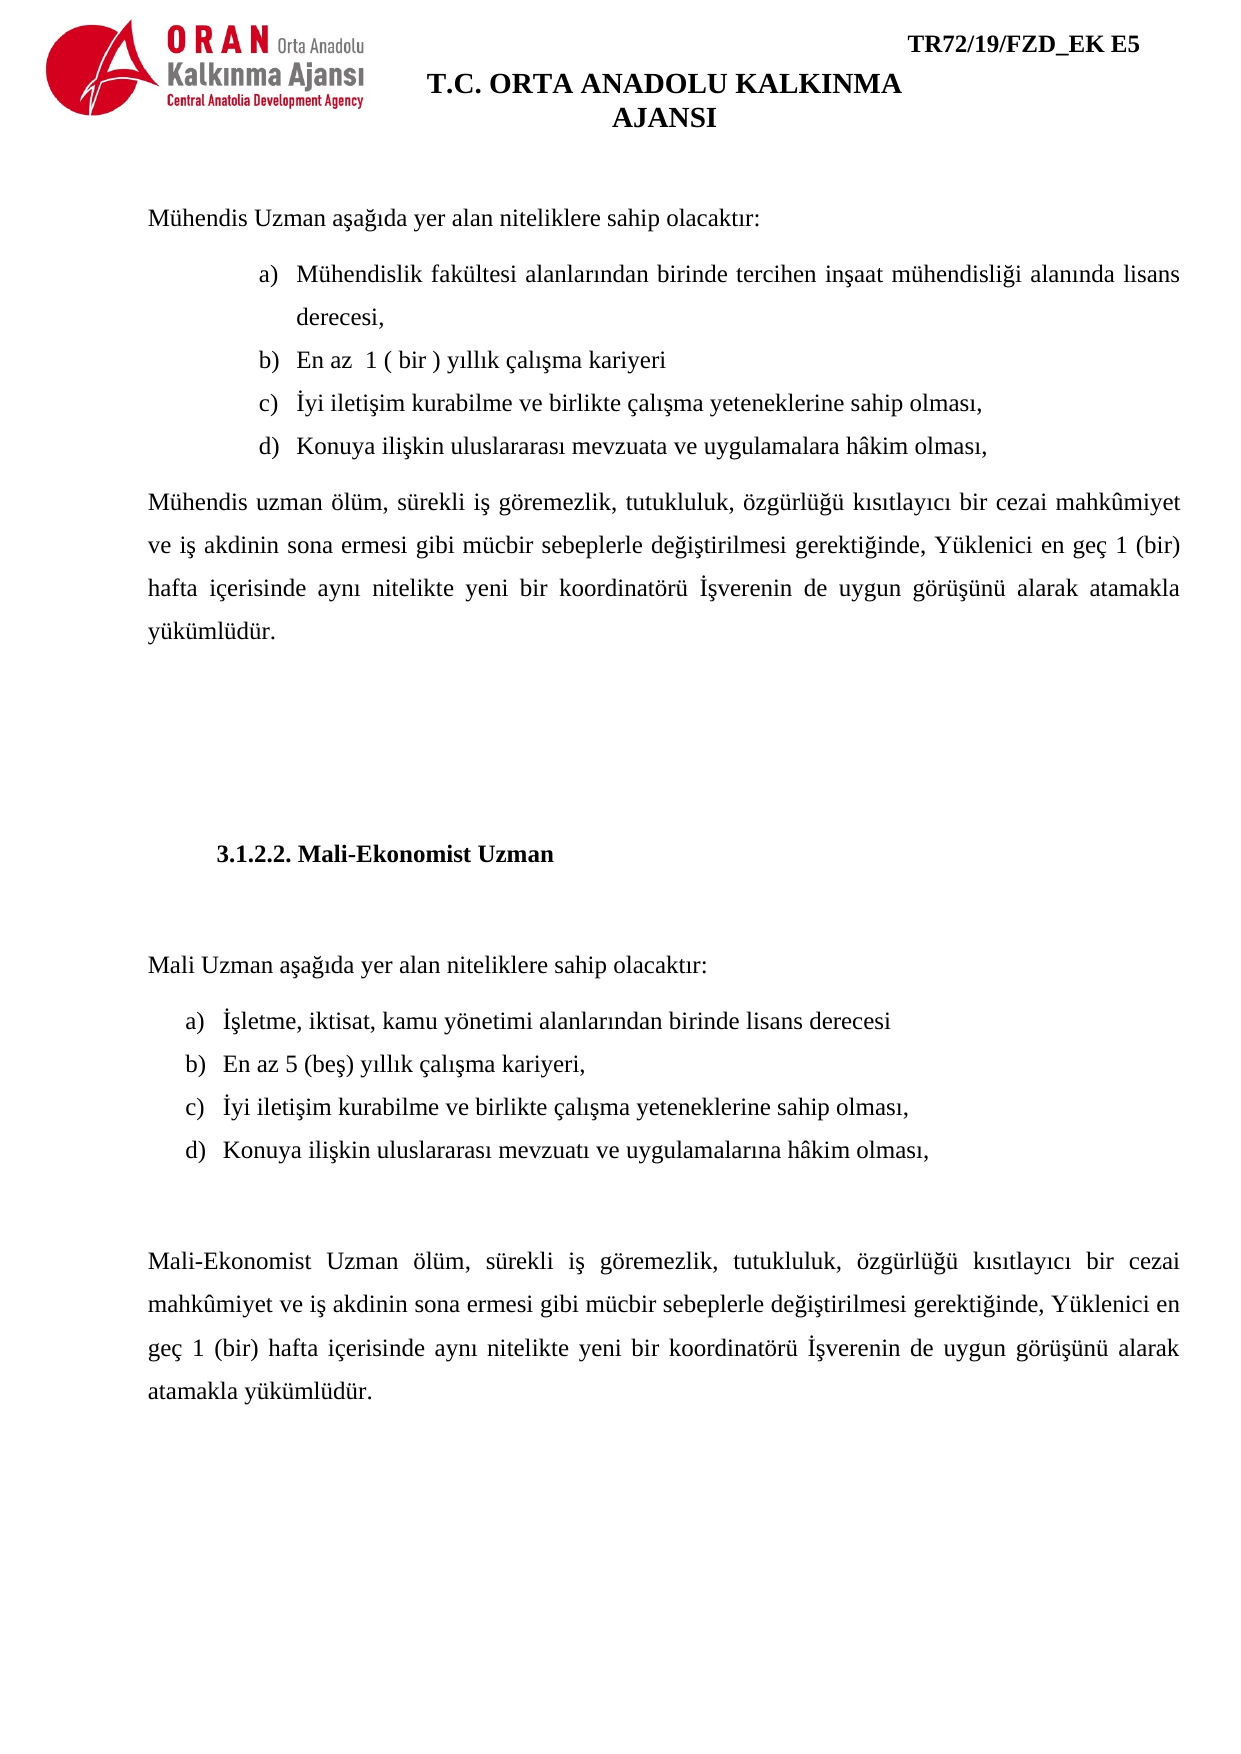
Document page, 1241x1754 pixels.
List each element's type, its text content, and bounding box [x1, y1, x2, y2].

text Mali-Ekonomist Uzman ölüm, sürekli iş göremezlik, tutukluluk, özgürlüğü kısıtlayıcı bir cezai mahkûmiyet ve iş akdinin sona ermesi gibi mücbir sebeplerle değiştirilmesi gerektiğinde, Yüklenici en geç 1 (bir) hafta içerisinde aynı nitelikte yeni bir koordinatörü İşverenin de uygun görüşünü alarak atamakla yükümlüdür. [148, 1246, 1181, 1404]
text Mühendis Uzman aşağıda yer alan niteliklere sahip olacaktır: [148, 203, 1181, 232]
list İşletme, iktisat, kamu yönetimi alanlarından birinde lisans derecesi [185, 1006, 1181, 1034]
list En az 1 ( bir ) yıllık çalışma kariyeri [259, 345, 1181, 374]
text 3.1.2.2. Mali-Ekonomist Uzman [148, 839, 1181, 868]
text Mühendis uzman ölüm, sürekli iş göremezlik, tutukluluk, özgürlüğü kısıtlayıcı bir cezai mahkûmiyet ve iş akdinin sona ermesi gibi mücbir sebeplerle değiştirilmesi gerektiğinde, Yüklenici en geç 1 (bir) hafta içerisinde aynı nitelikte yeni bir koordinatörü İşverenin de uygun görüşünü alarak atamakla yükümlüdür. [148, 487, 1181, 645]
list Konuya ilişkin uluslararası mevzuata ve uygulamalara hâkim olması, [259, 431, 1181, 460]
text Mali Uzman aşağıda yer alan niteliklere sahip olacaktır: [148, 950, 1181, 979]
list İyi iletişim kurabilme ve birlikte çalışma yeteneklerine sahip olması, [185, 1092, 1181, 1121]
picture [31, 1, 383, 120]
list En az 5 (beş) yıllık çalışma kariyeri, [185, 1049, 1181, 1078]
list Mühendislik fakültesi alanlarından birinde tercihen inşaat mühendisliği alanında lisans derecesi, [259, 259, 1181, 331]
list Konuya ilişkin uluslararası mevzuatı ve uygulamalarına hâkim olması, [185, 1135, 1181, 1164]
list İyi iletişim kurabilme ve birlikte çalışma yeteneklerine sahip olması, [259, 388, 1181, 417]
